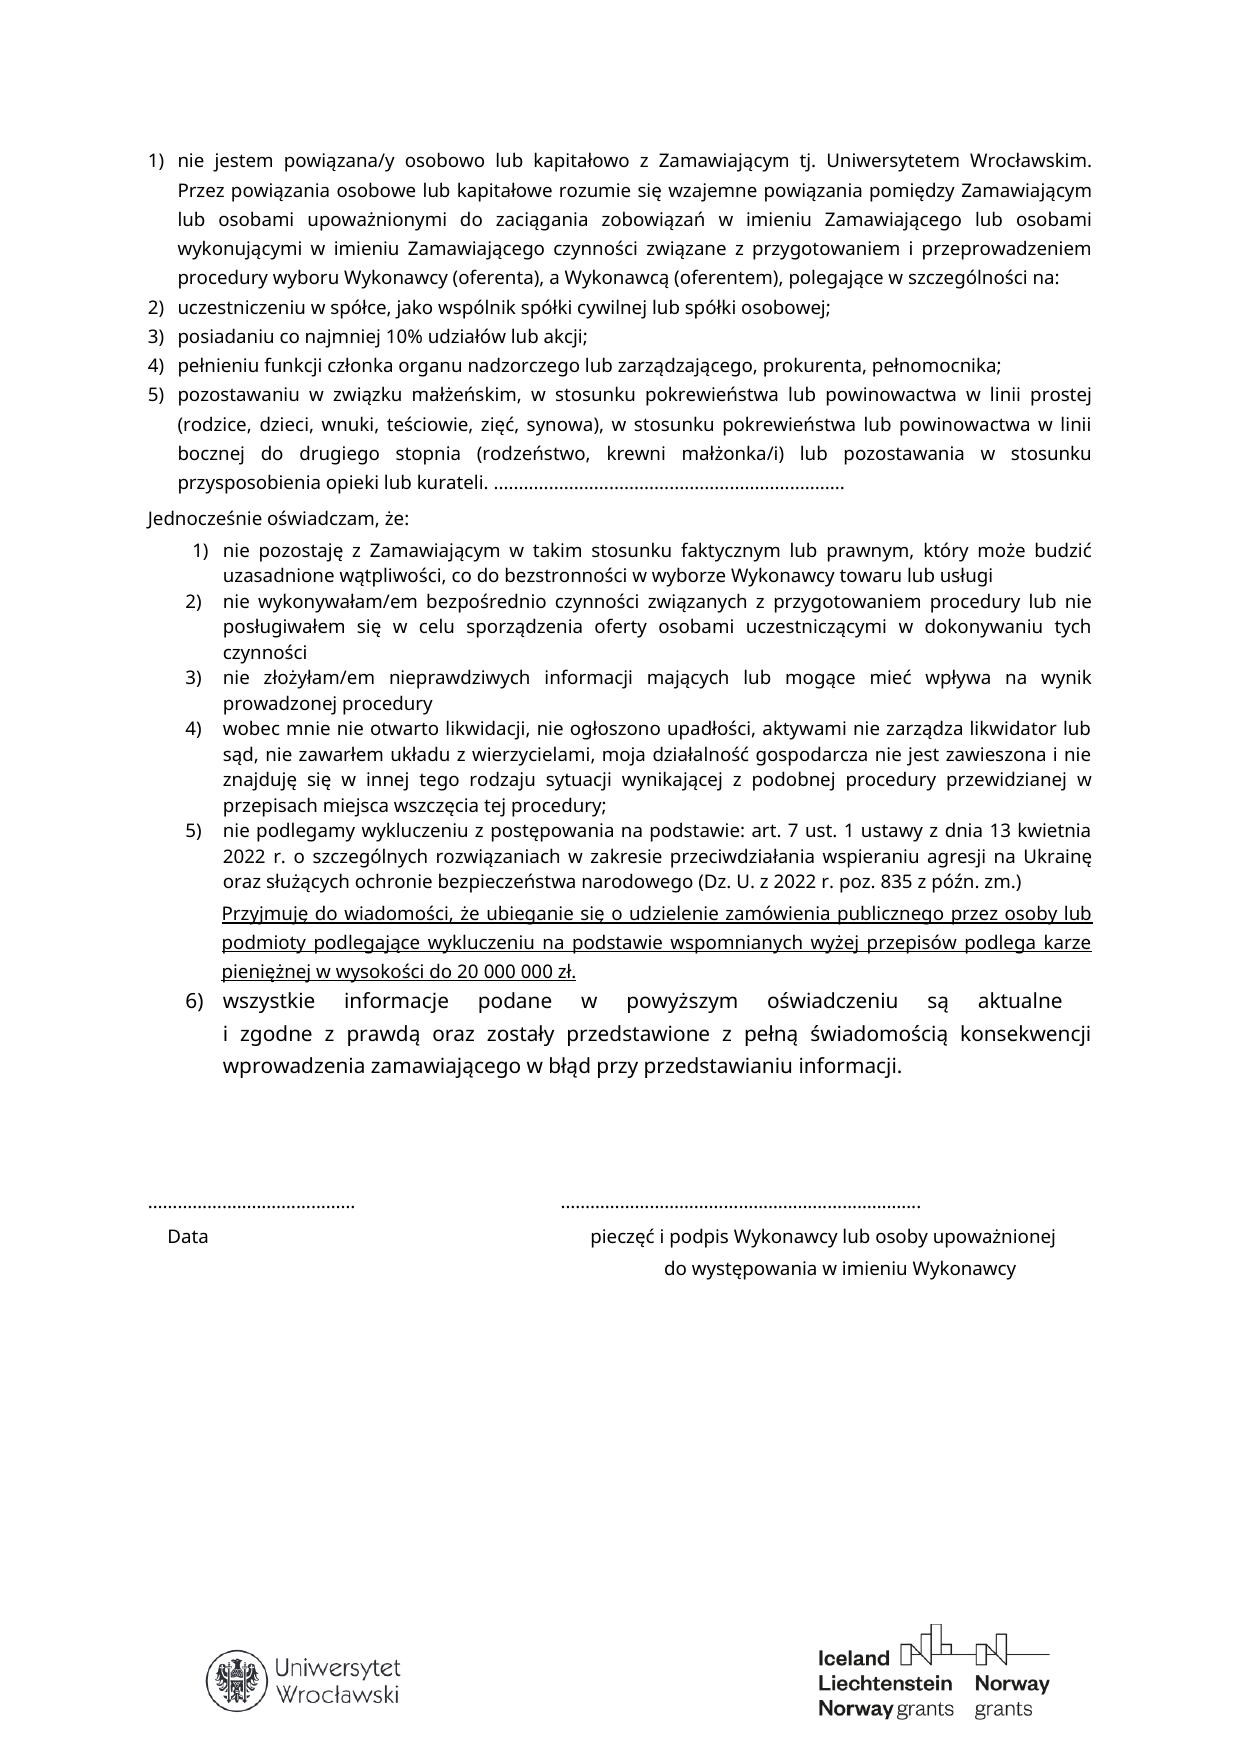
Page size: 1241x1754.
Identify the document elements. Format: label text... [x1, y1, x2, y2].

list nie jestem powiązana/y osobowo lub kapitałowo z Zamawiającym tj. Uniwersytetem Wrocławskim. Przez powiązania osobowe lub kapitałowe rozumie się wzajemne powiązania pomiędzy Zamawiającym lub osobami upoważnionymi do zaciągania zobowiązań w imieniu Zamawiającego lub osobami wykonującymi w imieniu Zamawiającego czynności związane z przygotowaniem i przeprowadzeniem procedury wyboru Wykonawcy (oferenta), a Wykonawcą (oferentem), polegające w szczególności na: [148, 148, 1093, 290]
text Przyjmuję do wiadomości, że ubieganie się o udzielenie zamówienia publicznego przez osoby lub podmioty podlegające wykluczeniu na podstawie wspomnianych wyżej przepisów podlega karze pieniężnej w wysokości do 20 000 000 zł. [221, 923, 1093, 983]
list posiadaniu co najmniej 10% udziałów lub akcji; [148, 323, 1093, 349]
list nie pozostaję z Zamawiającym w takim stosunku faktycznym lub prawnym, który może budzić uzasadnione wątpliwości, co do bezstronności w wyborze Wykonawcy towaru lub usługi [192, 537, 1093, 588]
list nie wykonywałam/em bezpośrednio czynności związanych z przygotowaniem procedury lub nie posługiwałem się w celu sporządzenia oferty osobami uczestniczącymi w dokonywaniu tych czynności [185, 588, 1093, 664]
list nie podlegamy wykluczeniu z postępowania na podstawie: art. 7 ust. 1 ustawy z dnia 13 kwietnia 2022 r. o szczególnych rozwiązaniach w zakresie przeciwdziałania wspieraniu agresji na Ukrainę oraz służących ochronie bezpieczeństwa narodowego (Dz. U. z 2022 r. poz. 835 z późn. zm.) [185, 818, 1093, 894]
text Przyjmuję do wiadomości, że ubieganie się o udzielenie zamówienia publicznego przez osoby lub podmioty podlegające wykluczeniu na podstawie wspomnianych wyżej przepisów podlega karze pieniężnej w wysokości do 20 000 000 zł. [221, 900, 1093, 922]
text Data pieczęć i podpis Wykonawcy lub osoby upoważnionej [148, 1224, 1093, 1249]
text Jednocześnie oświadczam, że: [148, 505, 1093, 531]
list pozostawaniu w związku małżeńskim, w stosunku pokrewieństwa lub powinowactwa w linii prostej (rodzice, dzieci, wnuki, teściowie, zięć, synowa), w stosunku pokrewieństwa lub powinowactwa w linii bocznej do drugiego stopnia (rodzeństwo, krewni małżonka/i) lub pozostawania w stosunku przysposobienia opieki lub kurateli. ...................................................................... [148, 382, 1093, 495]
list uczestniczeniu w spółce, jako wspólnik spółki cywilnej lub spółki osobowej; [148, 294, 1093, 319]
text do występowania w imieniu Wykonawcy [590, 1256, 1093, 1310]
list nie złożyłam/em nieprawdziwych informacji mających lub mogące mieć wpływa na wynik prowadzonej procedury [185, 664, 1093, 716]
list pełnieniu funkcji członka organu nadzorczego lub zarządzającego, prokurenta, pełnomocnika; [148, 352, 1093, 378]
picture [174, 1627, 434, 1737]
list wobec mnie nie otwarto likwidacji, nie ogłoszono upadłości, aktywami nie zarządza likwidator lub sąd, nie zawarłem układu z wierzycielami, moja działalność gospodarcza nie jest zawieszona i nie znajduję się w innej tego rodzaju sytuacji wynikającej z podobnej procedury przewidzianej w przepisach miejsca wszczęcia tej procedury; [185, 716, 1093, 818]
picture [818, 1624, 1050, 1720]
list wszystkie informacje podane w powyższym oświadczeniu są aktualne i zgodne z prawdą oraz zostały przedstawione z pełną świadomością konsekwencji wprowadzenia zamawiającego w błąd przy przedstawianiu informacji. [185, 987, 1093, 1079]
text …………………………………… ………………………………………………………………. [148, 1188, 1093, 1214]
